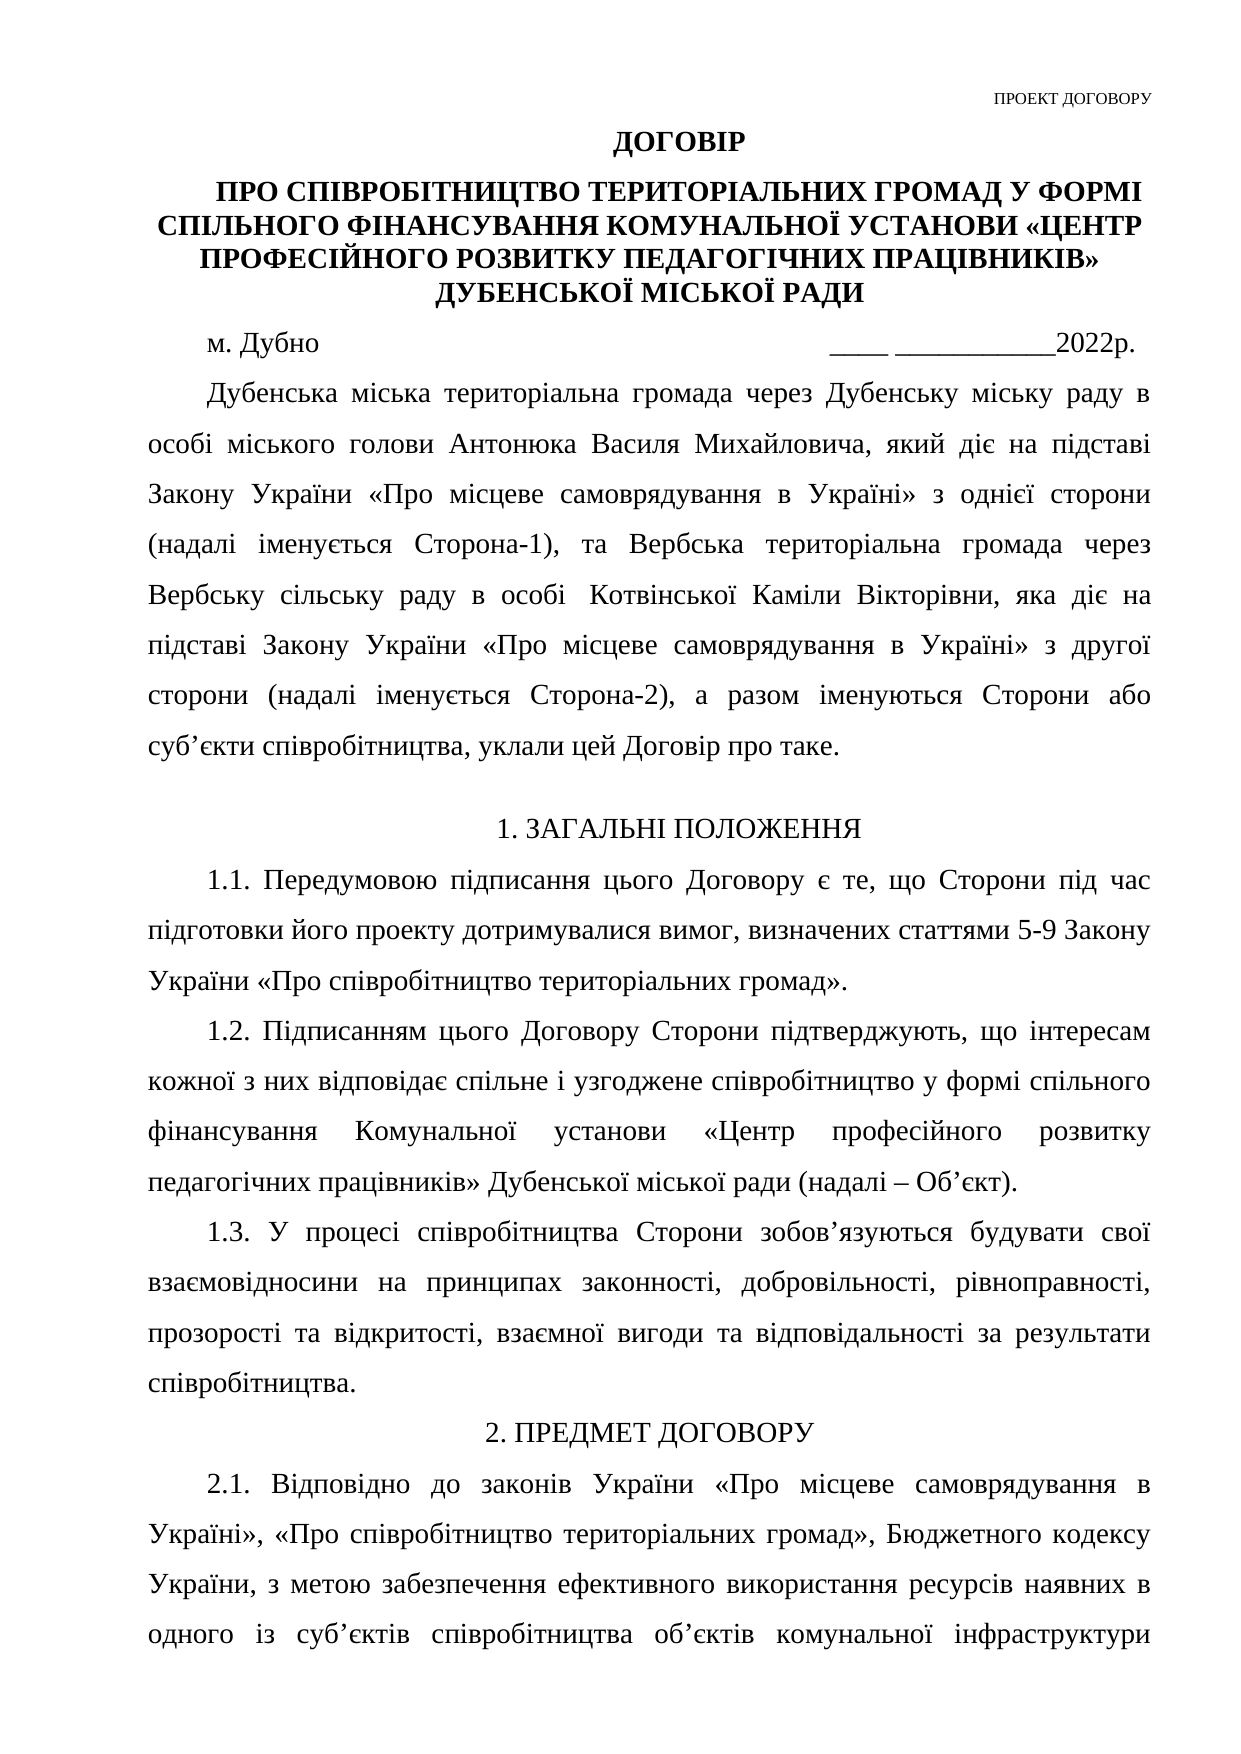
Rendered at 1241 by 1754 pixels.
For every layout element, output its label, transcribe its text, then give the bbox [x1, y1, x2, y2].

text 1. ЗАГАЛЬНІ ПОЛОЖЕННЯ [148, 812, 1152, 845]
text м. Дубно ____ ___________2022р. [148, 325, 1152, 359]
text 1.1. Передумовою підписання цього Договору є те, що Сторони під час підготовки його проекту дотримувалися вимог, визначених статтями 5-9 Закону України «Про співробітництво територіальних громад». [148, 862, 1152, 996]
text 2. ПРЕДМЕТ ДОГОВОРУ [148, 1415, 1152, 1449]
text ПРО СПІВРОБІТНИЦТВО ТЕРИТОРІАЛЬНИХ ГРОМАД У ФОРМІ СПІЛЬНОГО ФІНАНСУВАННЯ КОМУНАЛЬНОЇ УСТАНОВИ «ЦЕНТР ПРОФЕСІЙНОГО РОЗВИТКУ ПЕДАГОГІЧНИХ ПРАЦІВНИКІВ» ДУБЕНСЬКОЇ МІСЬКОЇ РАДИ [148, 174, 1152, 309]
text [148, 1466, 1152, 1650]
text ПРОЕКТ ДОГОВОРУ [148, 88, 1152, 108]
text ДОГОВІР [148, 124, 1152, 158]
text 1.3. У процесі співробітництва Сторони зобов’язуються будувати свої взаємовідносини на принципах законності, добровільності, рівноправності, прозорості та відкритості, взаємної вигоди та відповідальності за результати співробітництва. [148, 1214, 1152, 1399]
text Дубенська міська територіальна громада через Дубенську міську раду в особі міського голови Антонюка Василя Михайловича, який діє на підставі Закону України «Про місцеве самоврядування в Україні» з однієї сторони (надалі іменується Сторона-1), та Вербська територіальна громада через Вербську сільську раду в особі Котвінської Каміли Вікторівни, яка діє на підставі Закону України «Про місцеве самоврядування в Україні» з другої сторони (надалі іменується Сторона-2), а разом іменуються Сторони або суб’єкти співробітництва, уклали цей Договір про таке. [148, 376, 1152, 761]
text 1.2. Підписанням цього Договору Сторони підтверджують, що інтересам кожної з них відповідає спільне і узгоджене співробітництво у формі спільного фінансування Комунальної установи «Центр професійного розвитку педагогічних працівників» Дубенської міської ради (надалі – Об’єкт). [148, 1013, 1152, 1197]
